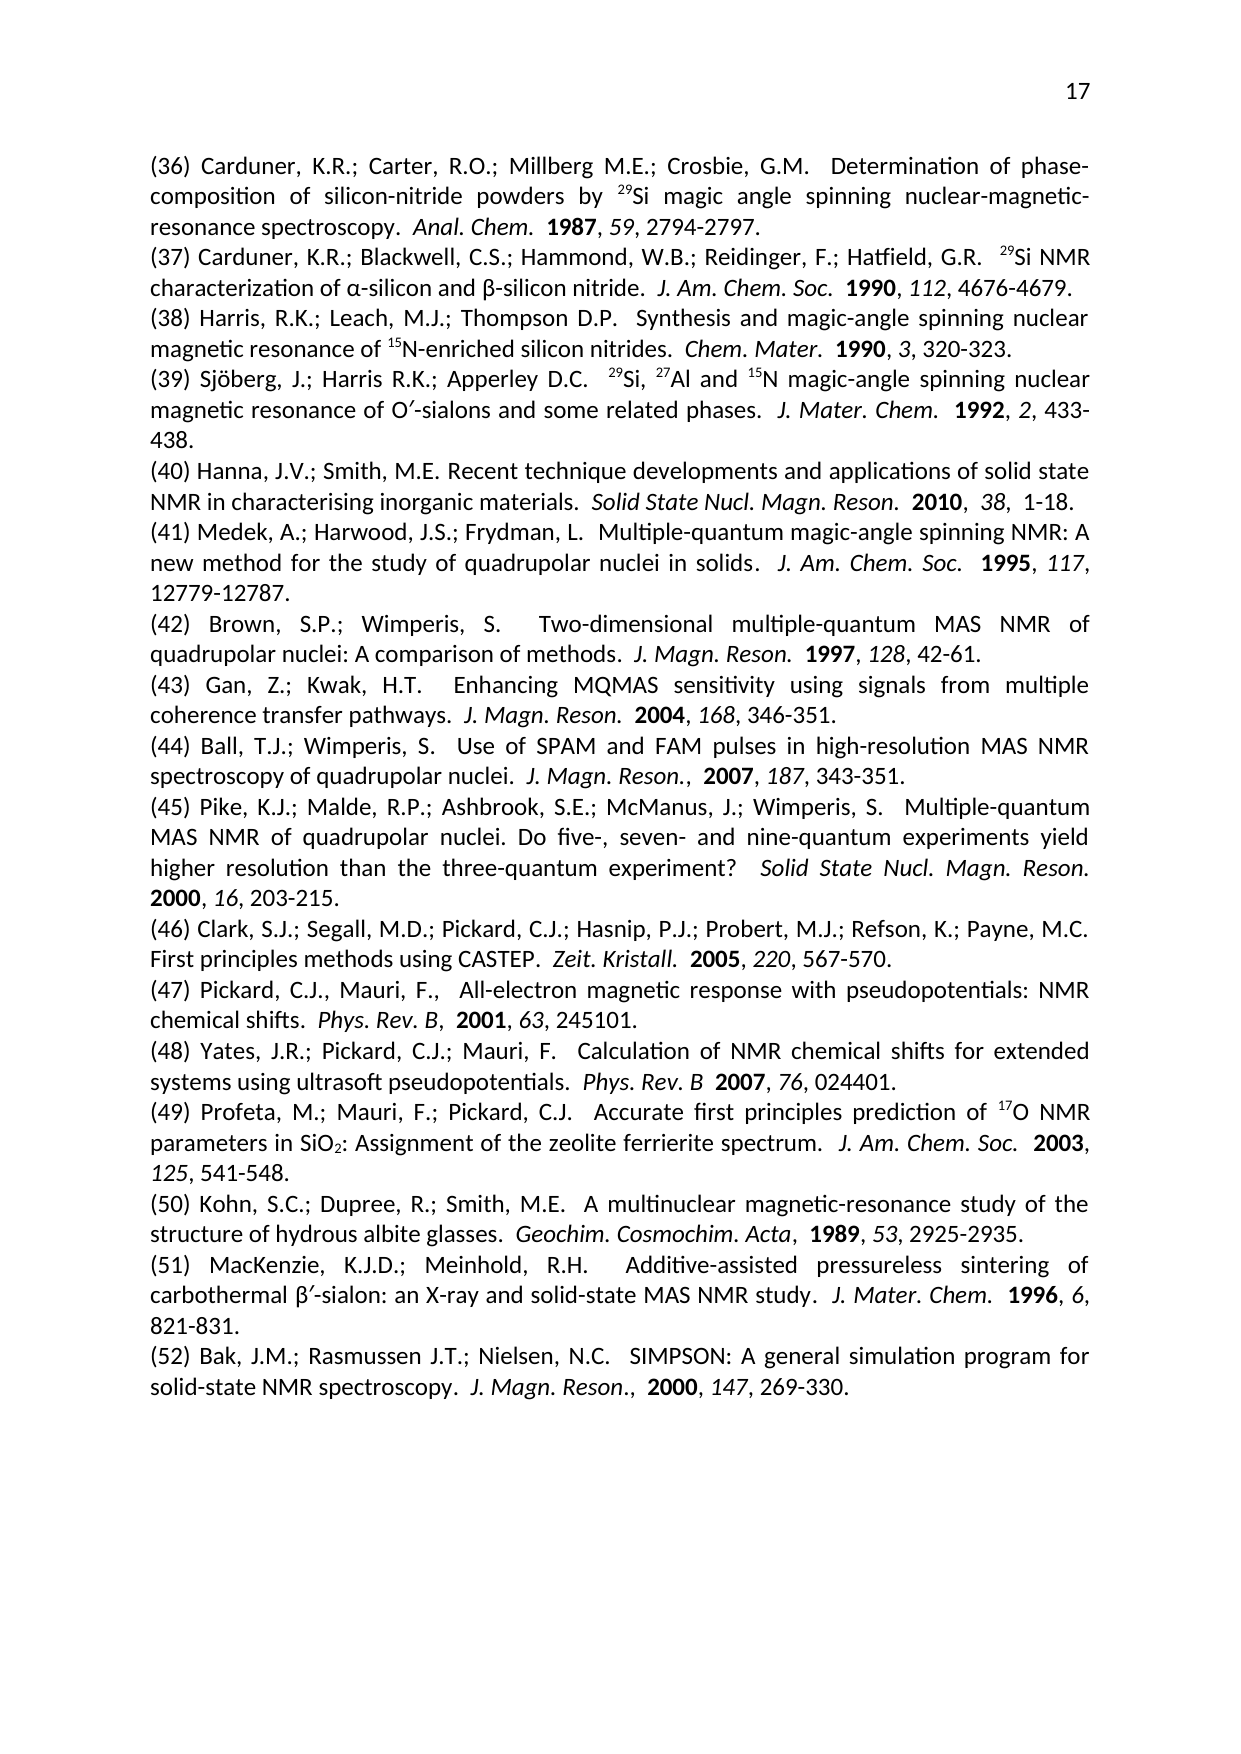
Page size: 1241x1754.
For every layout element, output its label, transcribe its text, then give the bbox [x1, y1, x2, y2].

text (46) Clark, S.J.; Segall, M.D.; Pickard, C.J.; Hasnip, P.J.; Probert, M.J.; Refson, K.; Payne, M.C. First principles methods using CASTEP. Zeit. Kristall. 2005, 220, 567-570. [150, 913, 1090, 974]
text (42) Brown, S.P.; Wimperis, S. Two-dimensional multiple-quantum MAS NMR of quadrupolar nuclei: A comparison of methods. J. Magn. Reson. 1997, 128, 42-61. [150, 608, 1090, 669]
text (49) Profeta, M.; Mauri, F.; Pickard, C.J. Accurate first principles prediction of 17O NMR parameters in SiO2: Assignment of the zeolite ferrierite spectrum. J. Am. Chem. Soc. 2003, 125, 541-548. [150, 1096, 1090, 1188]
text (38) Harris, R.K.; Leach, M.J.; Thompson D.P. Synthesis and magic-angle spinning nuclear magnetic resonance of 15N-enriched silicon nitrides. Chem. Mater. 1990, 3, 320-323. [150, 303, 1090, 364]
text (36) Carduner, K.R.; Carter, R.O.; Millberg M.E.; Crosbie, G.M. Determination of phase-composition of silicon-nitride powders by 29Si magic angle spinning nuclear-magnetic-resonance spectroscopy. Anal. Chem. 1987, 59, 2794-2797. [150, 150, 1090, 242]
text (45) Pike, K.J.; Malde, R.P.; Ashbrook, S.E.; McManus, J.; Wimperis, S. Multiple-quantum MAS NMR of quadrupolar nuclei. Do five-, seven- and nine-quantum experiments yield higher resolution than the three-quantum experiment? Solid State Nucl. Magn. Reson. 2000, 16, 203-215. [150, 791, 1090, 913]
text (43) Gan, Z.; Kwak, H.T. Enhancing MQMAS sensitivity using signals from multiple coherence transfer pathways. J. Magn. Reson. 2004, 168, 346-351. [150, 669, 1090, 730]
text (41) Medek, A.; Harwood, J.S.; Frydman, L. Multiple-quantum magic-angle spinning NMR: A new method for the study of quadrupolar nuclei in solids. J. Am. Chem. Soc. 1995, 117, 12779-12787. [150, 516, 1090, 608]
text (52) Bak, J.M.; Rasmussen J.T.; Nielsen, N.C. SIMPSON: A general simulation program for solid-state NMR spectroscopy. J. Magn. Reson., 2000, 147, 269-330. [150, 1340, 1090, 1401]
text (37) Carduner, K.R.; Blackwell, C.S.; Hammond, W.B.; Reidinger, F.; Hatfield, G.R. 29Si NMR characterization of α-silicon and β-silicon nitride. J. Am. Chem. Soc. 1990, 112, 4676-4679. [150, 242, 1090, 303]
text (47) Pickard, C.J., Mauri, F., All-electron magnetic response with pseudopotentials: NMR chemical shifts. Phys. Rev. B, 2001, 63, 245101. [150, 974, 1090, 1035]
text (48) Yates, J.R.; Pickard, C.J.; Mauri, F. Calculation of NMR chemical shifts for extended systems using ultrasoft pseudopotentials. Phys. Rev. B 2007, 76, 024401. [150, 1035, 1090, 1096]
text (44) Ball, T.J.; Wimperis, S. Use of SPAM and FAM pulses in high-resolution MAS NMR spectroscopy of quadrupolar nuclei. J. Magn. Reson., 2007, 187, 343-351. [150, 730, 1090, 791]
text (39) Sjöberg, J.; Harris R.K.; Apperley D.C. 29Si, 27Al and 15N magic-angle spinning nuclear magnetic resonance of O′-sialons and some related phases. J. Mater. Chem. 1992, 2, 433-438. [150, 364, 1090, 455]
text (40) Hanna, J.V.; Smith, M.E. Recent technique developments and applications of solid state NMR in characterising inorganic materials. Solid State Nucl. Magn. Reson. 2010, 38, 1-18. [150, 455, 1090, 516]
text (50) Kohn, S.C.; Dupree, R.; Smith, M.E. A multinuclear magnetic-resonance study of the structure of hydrous albite glasses. Geochim. Cosmochim. Acta, 1989, 53, 2925-2935. [150, 1188, 1090, 1249]
text (51) MacKenzie, K.J.D.; Meinhold, R.H. Additive-assisted pressureless sintering of carbothermal β′-sialon: an X-ray and solid-state MAS NMR study. J. Mater. Chem. 1996, 6, 821-831. [150, 1249, 1090, 1340]
